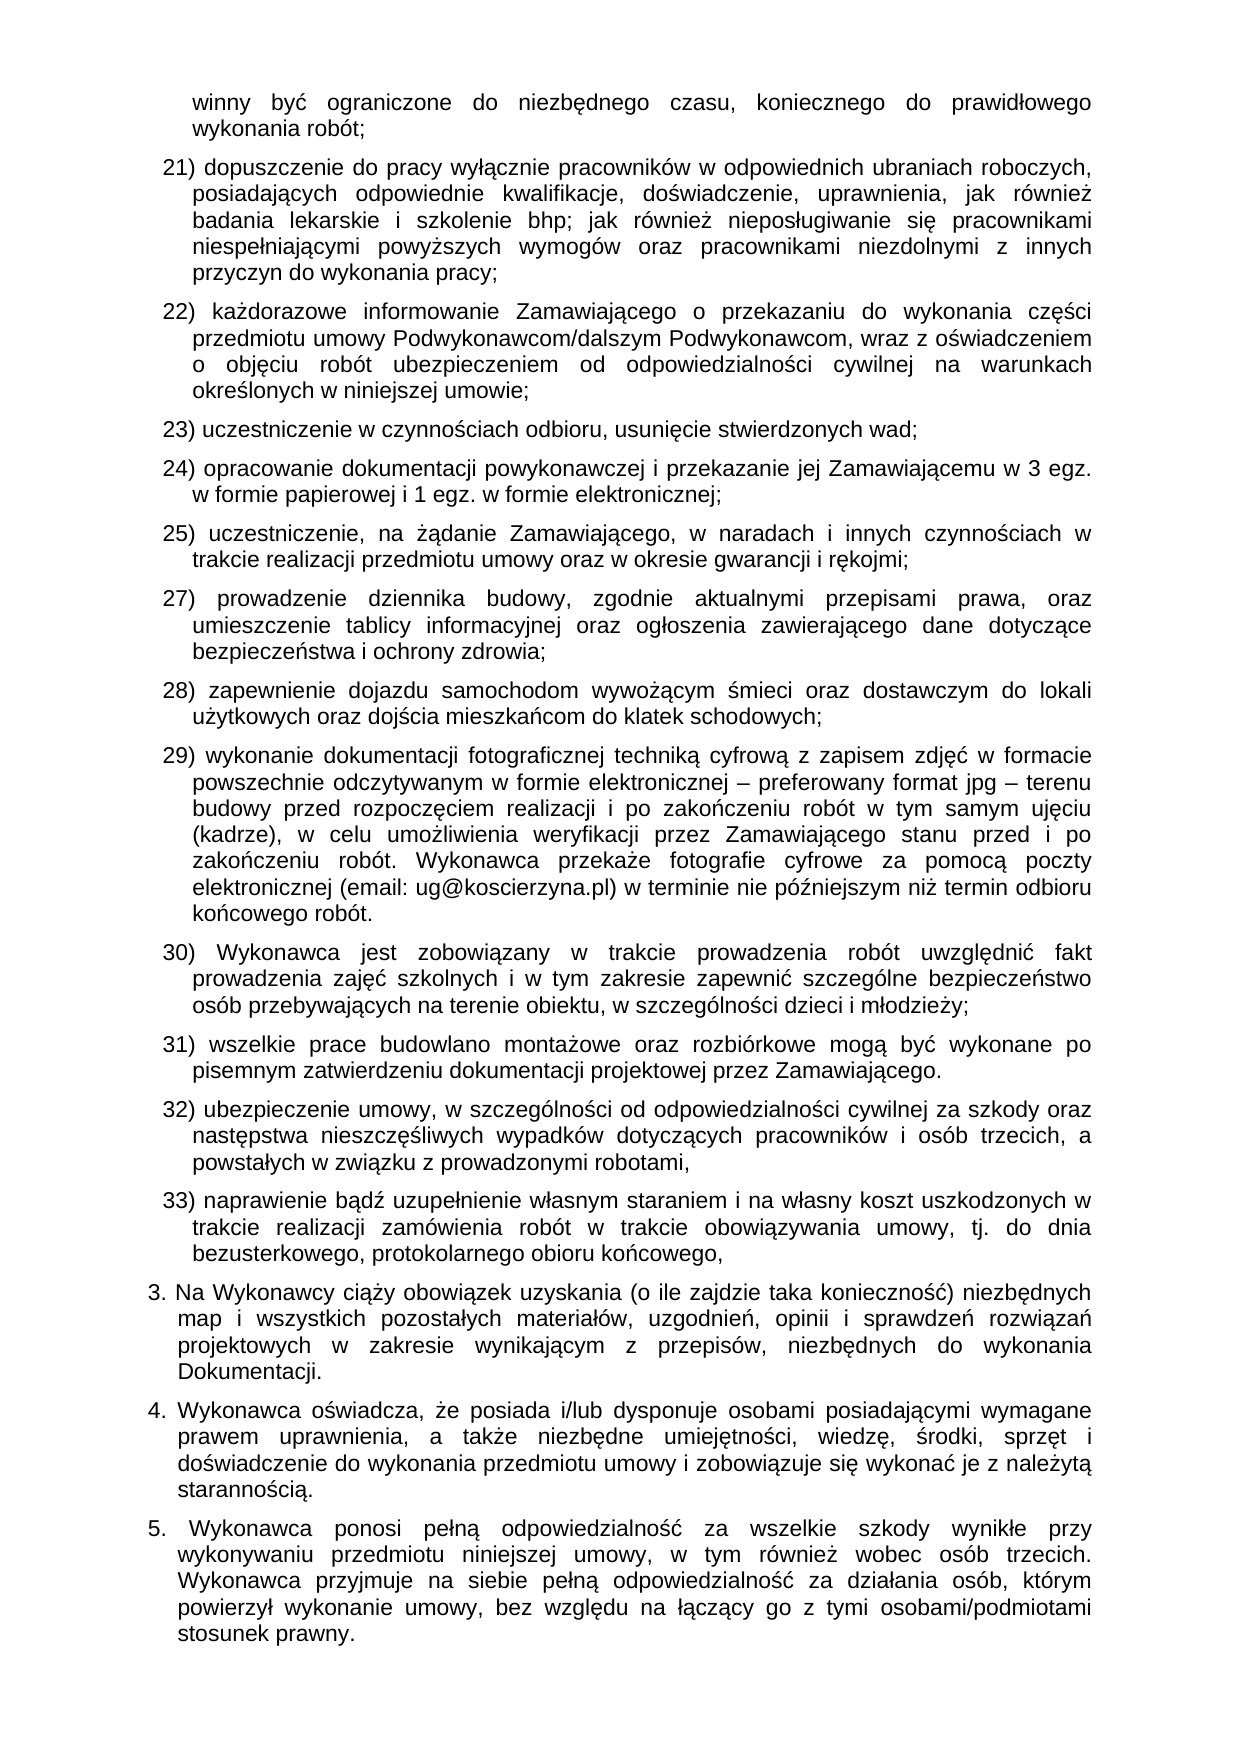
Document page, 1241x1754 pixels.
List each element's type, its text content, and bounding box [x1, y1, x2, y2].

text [162, 89, 1092, 141]
text 23) uczestniczenie w czynnościach odbioru, usunięcie stwierdzonych wad; [162, 416, 1092, 442]
text 28) zapewnienie dojazdu samochodom wywożącym śmieci oraz dostawczym do lokali użytkowych oraz dojścia mieszkańcom do klatek schodowych; [162, 677, 1092, 729]
text 4. Wykonawca oświadcza, że posiada i/lub dysponuje osobami posiadającymi wymagane prawem uprawnienia, a także niezbędne umiejętności, wiedzę, środki, sprzęt i doświadczenie do wykonania przedmiotu umowy i zobowiązuje się wykonać je z należytą starannością. [148, 1397, 1092, 1502]
text 24) opracowanie dokumentacji powykonawczej i przekazanie jej Zamawiającemu w 3 egz. w formie papierowej i 1 egz. w formie elektronicznej; [162, 455, 1092, 508]
text 5. Wykonawca ponosi pełną odpowiedzialność za wszelkie szkody wynikłe przy wykonywaniu przedmiotu niniejszej umowy, w tym również wobec osób trzecich. Wykonawca przyjmuje na siebie pełną odpowiedzialność za działania osób, którym powierzył wykonanie umowy, bez względu na łączący go z tymi osobami/podmiotami stosunek prawny. [148, 1515, 1092, 1647]
text 27) prowadzenie dziennika budowy, zgodnie aktualnymi przepisami prawa, oraz umieszczenie tablicy informacyjnej oraz ogłoszenia zawierającego dane dotyczące bezpieczeństwa i ochrony zdrowia; [162, 585, 1092, 664]
text 31) wszelkie prace budowlano montażowe oraz rozbiórkowe mogą być wykonane po pisemnym zatwierdzeniu dokumentacji projektowej przez Zamawiającego. [162, 1031, 1092, 1083]
text 25) uczestniczenie, na żądanie Zamawiającego, w naradach i innych czynnościach w trakcie realizacji przedmiotu umowy oraz w okresie gwarancji i rękojmi; [162, 520, 1092, 573]
text 21) dopuszczenie do pracy wyłącznie pracowników w odpowiednich ubraniach roboczych, posiadających odpowiednie kwalifikacje, doświadczenie, uprawnienia, jak również badania lekarskie i szkolenie bhp; jak również nieposługiwanie się pracownikami niespełniającymi powyższych wymogów oraz pracownikami niezdolnymi z innych przyczyn do wykonania pracy; [162, 154, 1092, 286]
text 32) ubezpieczenie umowy, w szczególności od odpowiedzialności cywilnej za szkody oraz następstwa nieszczęśliwych wypadków dotyczących pracowników i osób trzecich, a powstałych w związku z prowadzonymi robotami, [162, 1096, 1092, 1175]
text 22) każdorazowe informowanie Zamawiającego o przekazaniu do wykonania części przedmiotu umowy Podwykonawcom/dalszym Podwykonawcom, wraz z oświadczeniem o objęciu robót ubezpieczeniem od odpowiedzialności cywilnej na warunkach określonych w niniejszej umowie; [162, 298, 1092, 403]
text 3. Na Wykonawcy ciąży obowiązek uzyskania (o ile zajdzie taka konieczność) niezbędnych map i wszystkich pozostałych materiałów, uzgodnień, opinii i sprawdzeń rozwiązań projektowych w zakresie wynikającym z przepisów, niezbędnych do wykonania Dokumentacji. [148, 1279, 1092, 1384]
text 29) wykonanie dokumentacji fotograficznej techniką cyfrową z zapisem zdjęć w formacie powszechnie odczytywanym w formie elektronicznej – preferowany format jpg – terenu budowy przed rozpoczęciem realizacji i po zakończeniu robót w tym samym ujęciu (kadrze), w celu umożliwienia weryfikacji przez Zamawiającego stanu przed i po zakończeniu robót. Wykonawca przekaże fotografie cyfrowe za pomocą poczty elektronicznej (email: ug@koscierzyna.pl) w terminie nie późniejszym niż termin odbioru końcowego robót. [162, 742, 1092, 927]
text 30) Wykonawca jest zobowiązany w trakcie prowadzenia robót uwzględnić fakt prowadzenia zajęć szkolnych i w tym zakresie zapewnić szczególne bezpieczeństwo osób przebywających na terenie obiektu, w szczególności dzieci i młodzieży; [162, 939, 1092, 1018]
text 33) naprawienie bądź uzupełnienie własnym staraniem i na własny koszt uszkodzonych w trakcie realizacji zamówienia robót w trakcie obowiązywania umowy, tj. do dnia bezusterkowego, protokolarnego obioru końcowego, [162, 1187, 1092, 1266]
